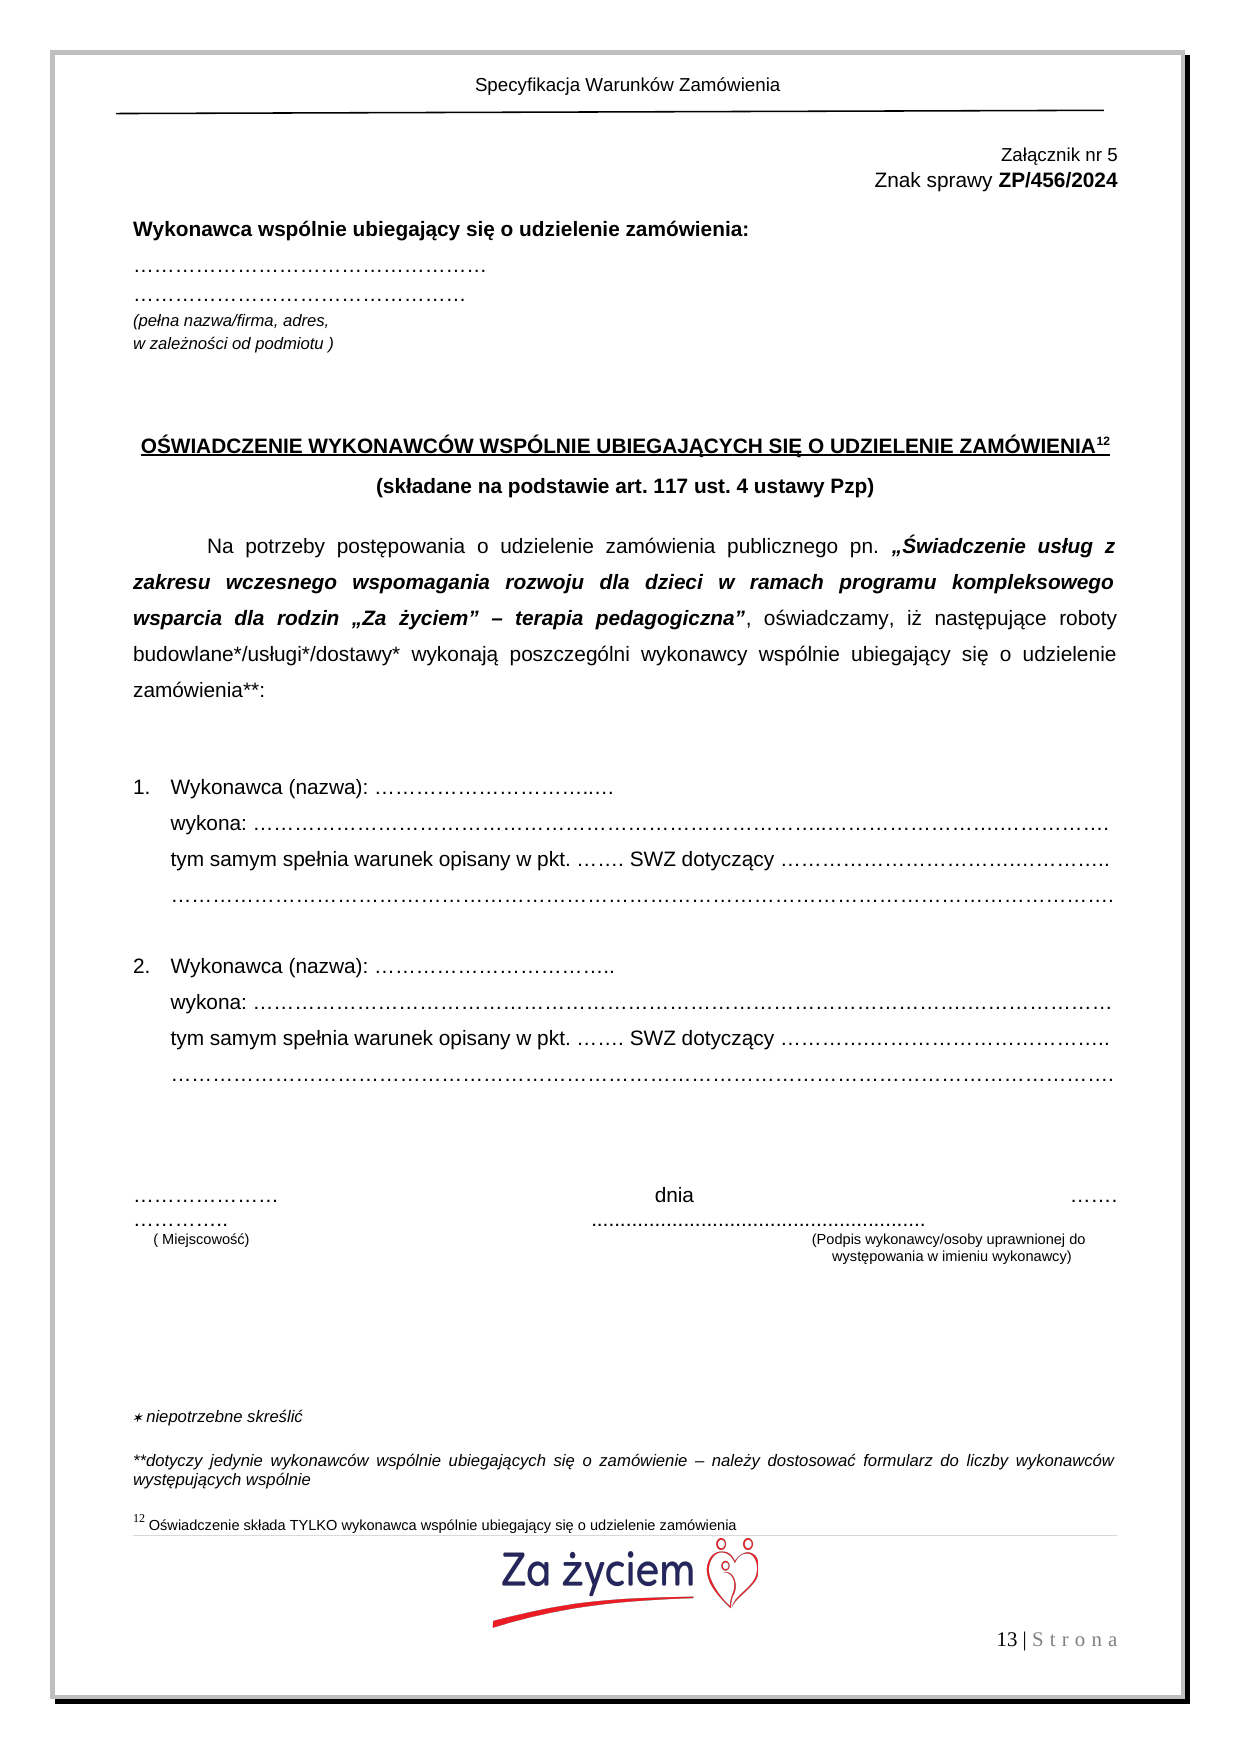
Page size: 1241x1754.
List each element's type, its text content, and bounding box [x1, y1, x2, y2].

text w zależności od podmiotu ) [133, 333, 497, 353]
text (składane na podstawie art. 117 ust. 4 ustawy Pzp) [133, 473, 1117, 497]
text (pełna nazwa/firma, adres, [133, 311, 497, 330]
text niepotrzebne skreślić [133, 1406, 1117, 1426]
list wykona: ………………………………………………………………………………………….………………… [170, 990, 1117, 1014]
text Załącznik nr 5 [133, 143, 1117, 165]
list Wykonawca (nazwa): …………………………….. [133, 954, 1117, 978]
text …………………………………………… [133, 253, 497, 277]
text Na potrzeby postępowania o udzielenie zamówienia publicznego pn. „Świadczenie usług z zakresu wczesnego wspomagania rozwoju dla dzieci w ramach programu kompleksowego wsparcia dla rodzin „Za życiem” – terapia pedagogiczna”, oświadczamy, iż następujące roboty budowlane*/usługi*/dostawy* wykonają poszczególni wykonawcy wspólnie ubiegający się o udzielenie zamówienia**: [133, 534, 1117, 702]
picture [492, 1538, 758, 1628]
list tym samym spełnia warunek opisany w pkt. ……. SWZ dotyczący …………………………….………….. [170, 846, 1117, 870]
text **dotyczy jedynie wykonawców wspólnie ubiegających się o zamówienie – należy dostosować formularz do liczby wykonawców występujących wspólnie [133, 1451, 1117, 1489]
list Wykonawca (nazwa): …………………………..… [133, 774, 1117, 798]
list wykona: ………………………………………………………………………..…………………….……………. [170, 811, 1117, 834]
text Znak sprawy ZP/456/2024 [133, 168, 1117, 192]
text Wykonawca wspólnie ubiegający się o udzielenie zamówienia: [133, 217, 1117, 241]
list ………………………………………………………………………………………………………………………. [170, 882, 1117, 906]
text OŚWIADCZENIE WYKONAWCÓW WSPÓLNIE UBIEGAJĄCYCH SIĘ O UDZIELENIE ZAMÓWIENIA [133, 433, 1117, 457]
text ( Miejscowość) (Podpis wykonawcy/osoby uprawnionej do występowania w imieniu wykonawcy) [133, 1231, 1117, 1264]
text ………………… dnia …….………….. .......................................................... [133, 1183, 1117, 1231]
list tym samym spełnia warunek opisany w pkt. ……. SWZ dotyczący ………….…………………………….. [170, 1026, 1117, 1050]
text ………………………………………… [133, 282, 497, 306]
list ………………………………………………………………………………………………………………………. [170, 1062, 1117, 1086]
